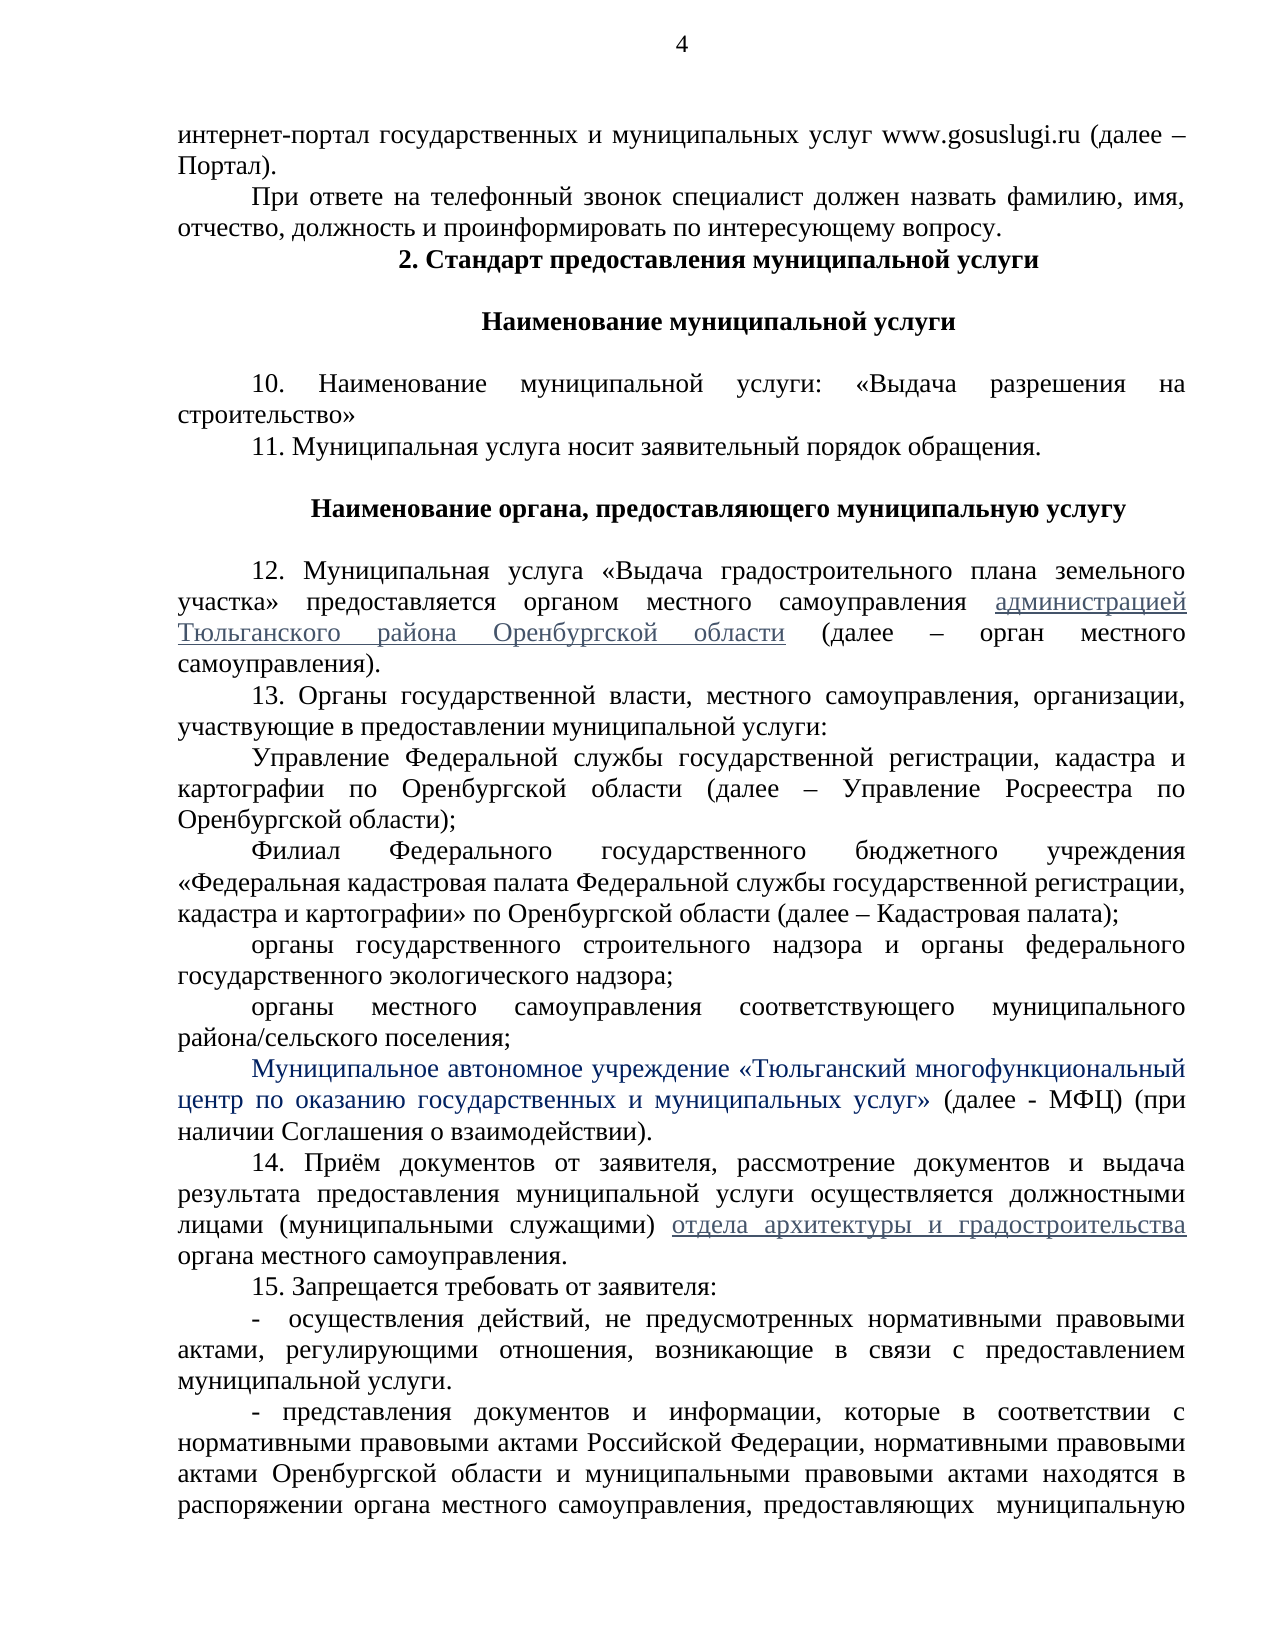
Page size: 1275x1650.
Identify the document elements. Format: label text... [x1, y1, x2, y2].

text Управление Федеральной службы государственной регистрации, кадастра и картографии по Оренбургской области (далее – Управление Росреестра по Оренбургской области); [177, 741, 1186, 834]
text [177, 1395, 1186, 1520]
text - осуществления действий, не предусмотренных нормативными правовыми актами, регулирующими отношения, возникающие в связи с предоставлением муниципальной услуги. [177, 1302, 1186, 1395]
text 2. Стандарт предоставления муниципальной услуги [177, 243, 1186, 274]
text органы местного самоуправления соответствующего муниципального района/сельского поселения; [177, 990, 1186, 1052]
text Муниципальное автономное учреждение «Тюльганский многофункциональный центр по оказанию государственных и муниципальных услуг» (далее - МФЦ) (при наличии Соглашения о взаимодействии). [177, 1052, 1186, 1146]
text 12. Муниципальная услуга «Выдача градостроительного плана земельного участка» предоставляется органом местного самоуправления администрацией Тюльганского района Оренбургской области (далее – орган местного самоуправления). [177, 554, 1186, 679]
text Наименование муниципальной услуги [177, 305, 1186, 336]
text 13. Органы государственной власти, местного самоуправления, организации, участвующие в предоставлении муниципальной услуги: [177, 679, 1186, 741]
text 11. Муниципальная услуга носит заявительный порядок обращения. [177, 429, 1186, 461]
text Наименование органа, предоставляющего муниципальную услугу [177, 492, 1186, 523]
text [177, 118, 1186, 180]
text 15. Запрещается требовать от заявителя: [177, 1271, 1186, 1302]
text При ответе на телефонный звонок специалист должен назвать фамилию, имя, отчество, должность и проинформировать по интересующему вопросу. [177, 180, 1186, 243]
text 10. Наименование муниципальной услуги: «Выдача разрешения на строительство» [177, 367, 1186, 429]
text 14. Приём документов от заявителя, рассмотрение документов и выдача результата предоставления муниципальной услуги осуществляется должностными лицами (муниципальными служащими) отдела архитектуры и градостроительства органа местного самоуправления. [177, 1146, 1186, 1271]
text органы государственного строительного надзора и органы федерального государственного экологического надзора; [177, 928, 1186, 990]
text Филиал Федерального государственного бюджетного учреждения «Федеральная кадастровая палата Федеральной службы государственной регистрации, кадастра и картографии» по Оренбургской области (далее – Кадастровая палата); [177, 834, 1186, 928]
